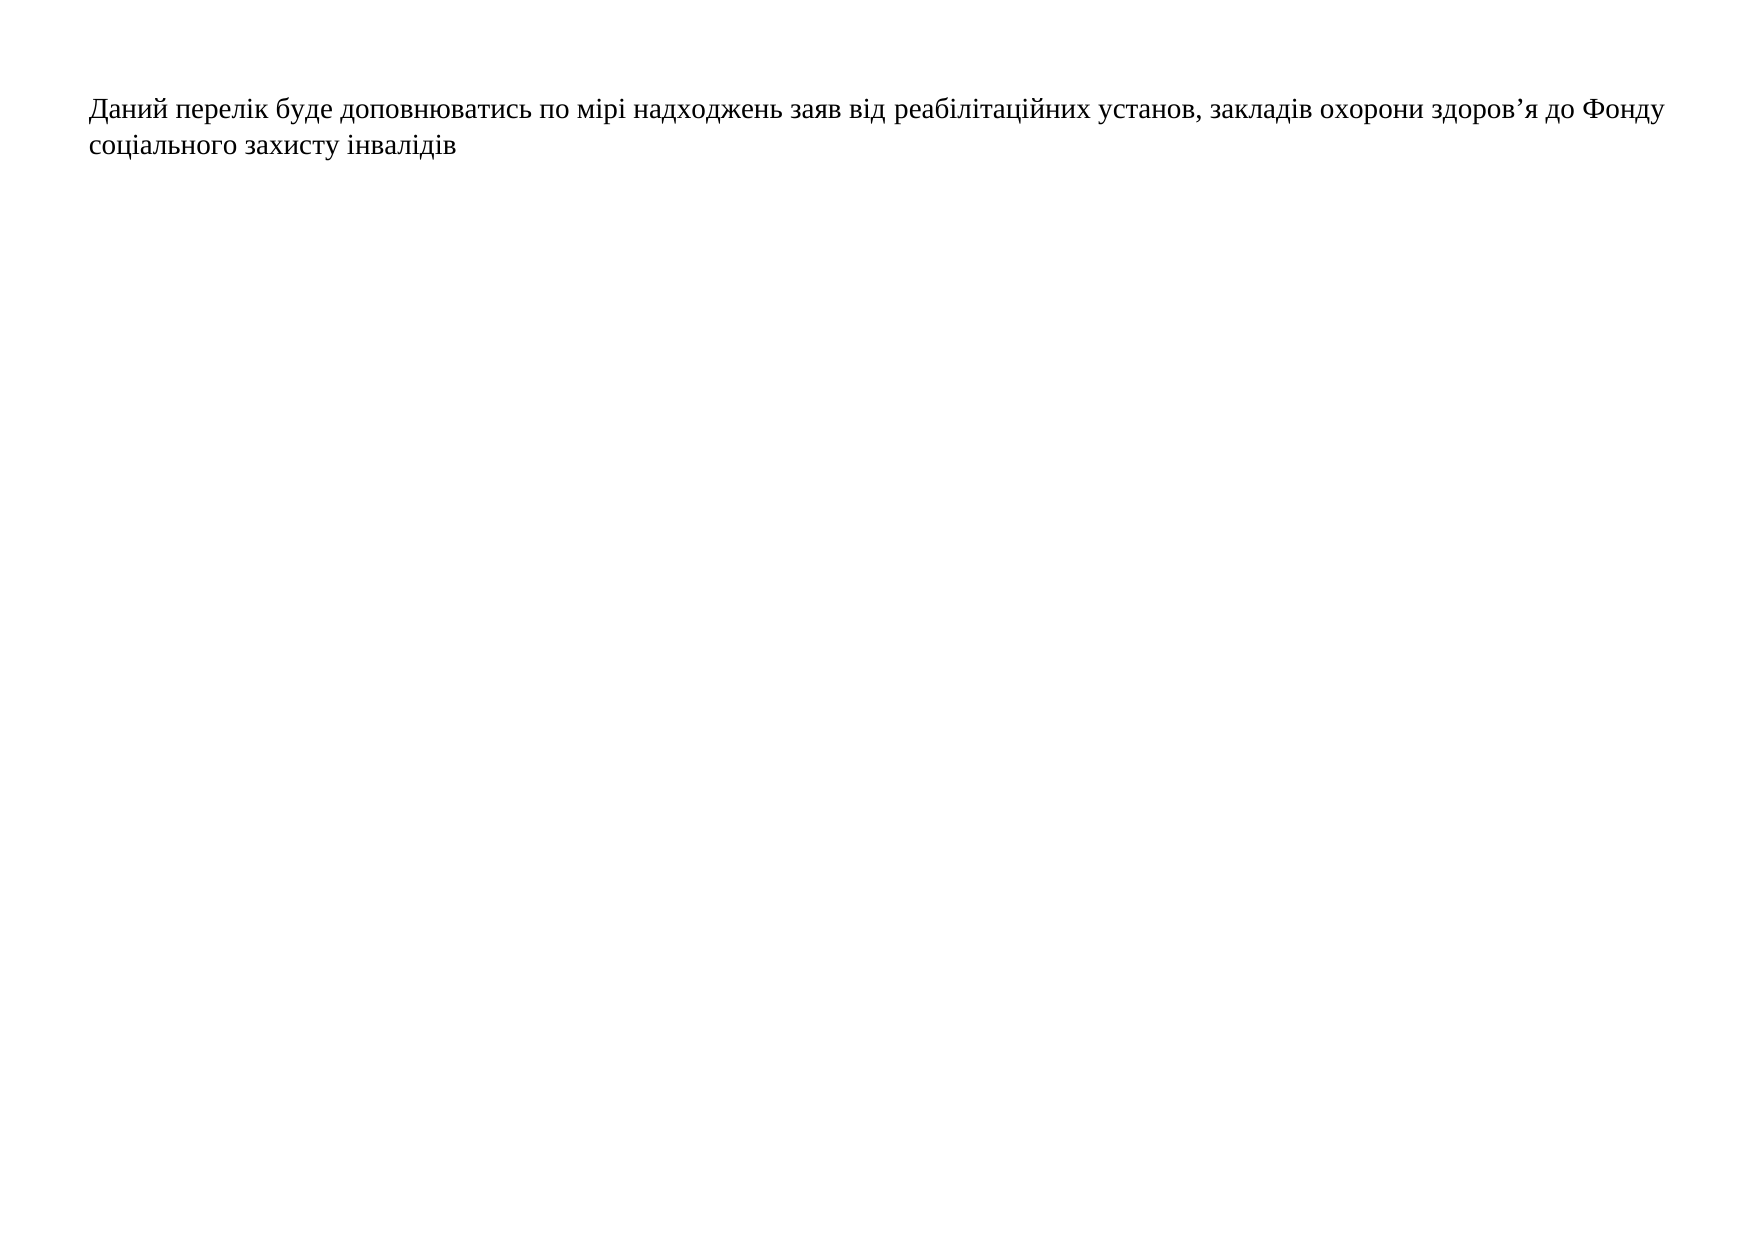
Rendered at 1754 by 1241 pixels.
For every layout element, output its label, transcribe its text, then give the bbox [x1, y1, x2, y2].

text Даний перелік буде доповнюватись по мірі надходжень заяв від реабілітаційних установ, закладів охорони здоров’я до Фонду соціального захисту інвалідів [88, 91, 1665, 161]
